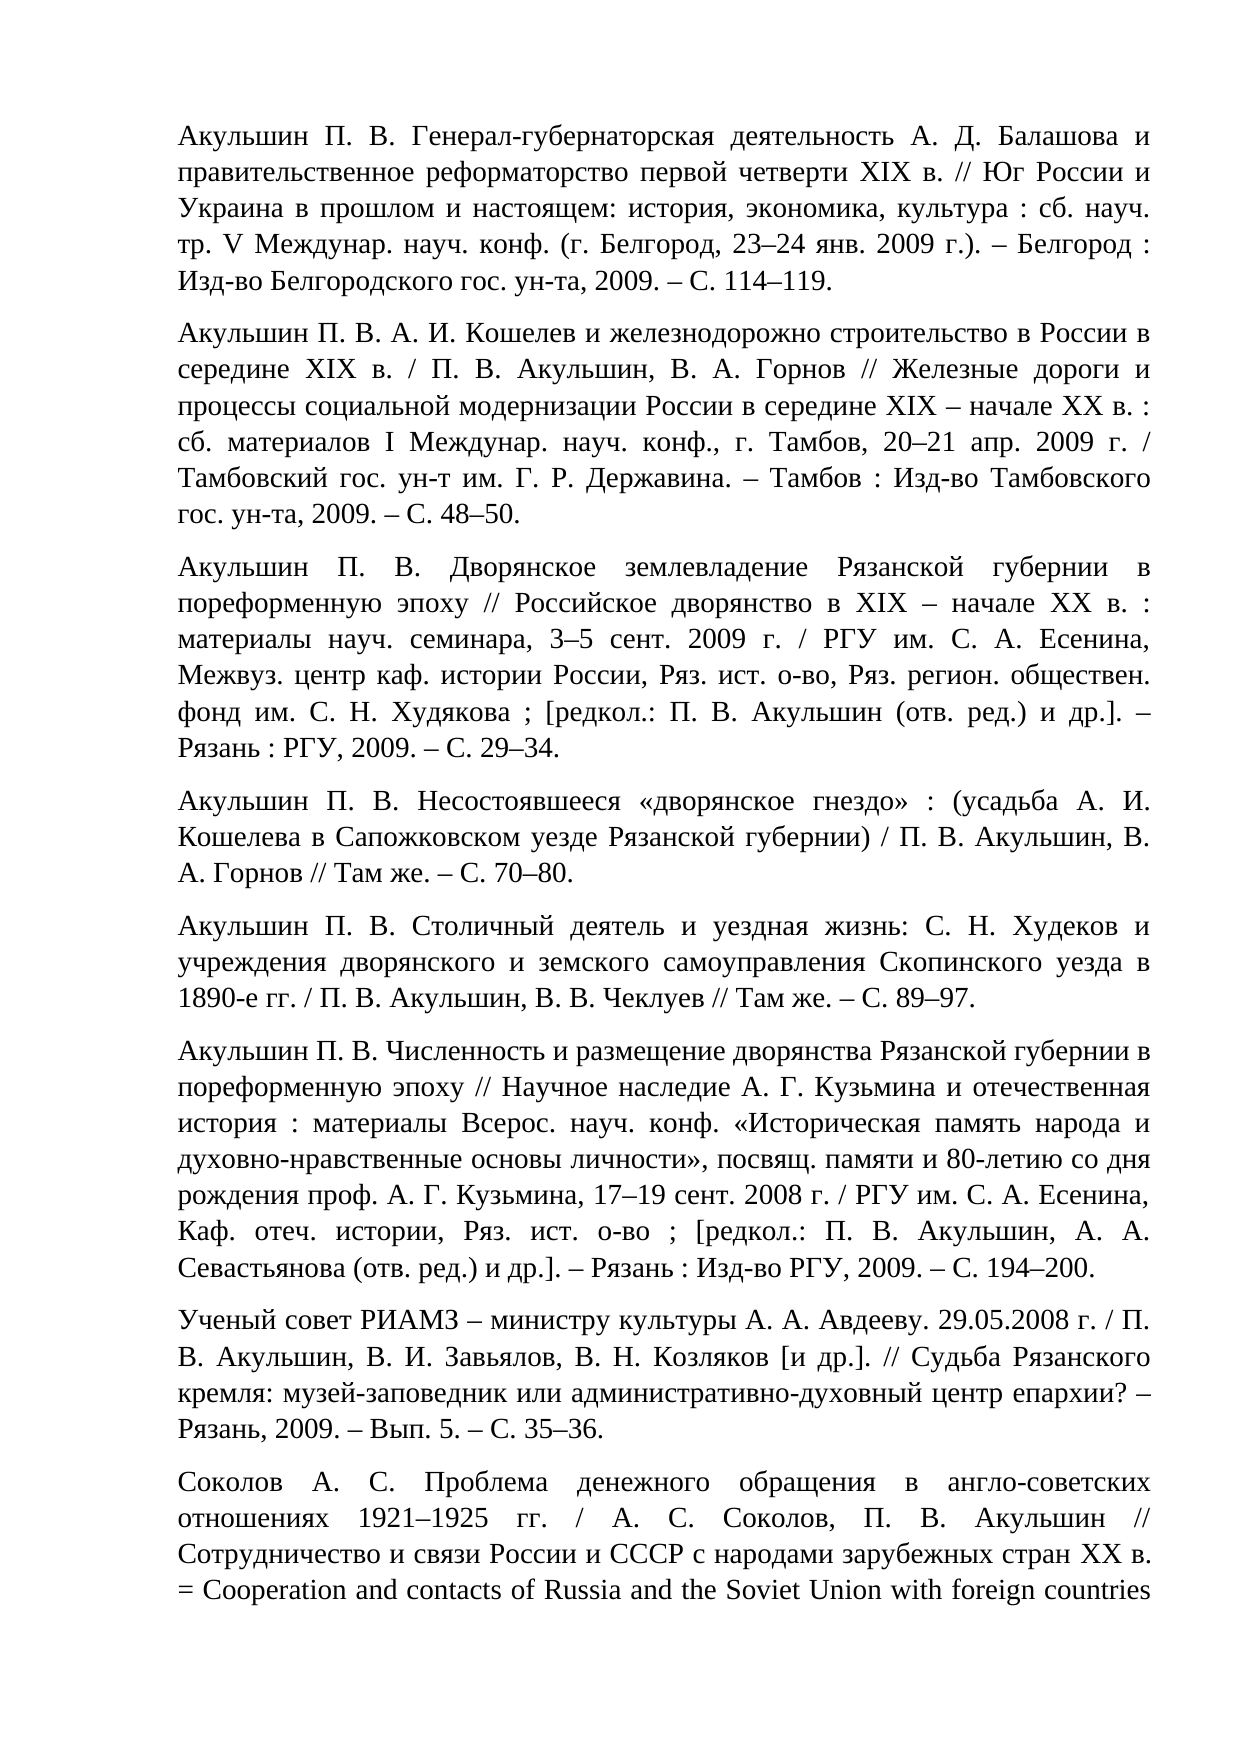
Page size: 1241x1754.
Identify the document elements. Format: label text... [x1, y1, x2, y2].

text Акульшин П. В. Численность и размещение дворянства Рязанской губернии в пореформенную эпоху // Научное наследие А. Г. Кузьмина и отечественная история : материалы Всерос. науч. конф. «Историческая память народа и духовно-нравственные основы личности», посвящ. памяти и 80-летию со дня рождения проф. А. Г. Кузьмина, 17–19 сент. 2008 г. / РГУ им. С. А. Есенина, Каф. отеч. истории, Ряз. ист. о-во ; [редкол.: П. В. Акульшин, А. А. Севастьянова (отв. ред.) и др.]. – Рязань : Изд-во РГУ, 2009. – С. 194–200. [177, 1033, 1152, 1283]
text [177, 1464, 1152, 1606]
text Ученый совет РИАМЗ – министру культуры А. А. Авдееву. 29.05.2008 г. / П. В. Акульшин, В. И. Завьялов, В. Н. Козляков [и др.]. // Судьба Рязанского кремля: музей-заповедник или административно-духовный центр епархии? – Рязань, 2009. – Вып. 5. – С. 35–36. [177, 1302, 1152, 1444]
text Акульшин П. В. Столичный деятель и уездная жизнь: С. Н. Худеков и учреждения дворянского и земского самоуправления Скопинского уезда в 1890-е гг. / П. В. Акульшин, В. В. Чеклуев // Там же. – С. 89–97. [177, 908, 1152, 1013]
text Акульшин П. В. Дворянское землевладение Рязанской губернии в пореформенную эпоху // Российское дворянство в XIX – начале XX в. : материалы науч. семинара, 3–5 сент. 2009 г. / РГУ им. С. А. Есенина, Межвуз. центр каф. истории России, Ряз. ист. о-во, Ряз. регион. обществен. фонд им. С. Н. Худякова ; [редкол.: П. В. Акульшин (отв. ред.) и др.]. – Рязань : РГУ, 2009. – С. 29–34. [177, 549, 1152, 763]
text Акульшин П. В. Несостоявшееся «дворянское гнездо» : (усадьба А. И. Кошелева в Сапожковском уезде Рязанской губернии) / П. В. Акульшин, В. А. Горнов // Там же. – С. 70–80. [177, 783, 1152, 888]
text Акульшин П. В. А. И. Кошелев и железнодорожно строительство в России в середине XIX в. / П. В. Акульшин, В. А. Горнов // Железные дороги и процессы социальной модернизации России в середине XIX – начале XX в. : сб. материалов I Междунар. науч. конф., г. Тамбов, 20–21 апр. 2009 г. / Тамбовский гос. ун-т им. Г. Р. Державина. – Тамбов : Изд-во Тамбовского гос. ун-та, 2009. – С. 48–50. [177, 316, 1152, 530]
text Акульшин П. В. Генерал-губернаторская деятельность А. Д. Балашова и правительственное реформаторство первой четверти XIX в. // Юг России и Украина в прошлом и настоящем: история, экономика, культура : сб. науч. тр. V Междунар. науч. конф. (г. Белгород, 23–24 янв. 2009 г.). – Белгород : Изд-во Белгородского гос. ун-та, 2009. – С. 114–119. [177, 118, 1152, 296]
